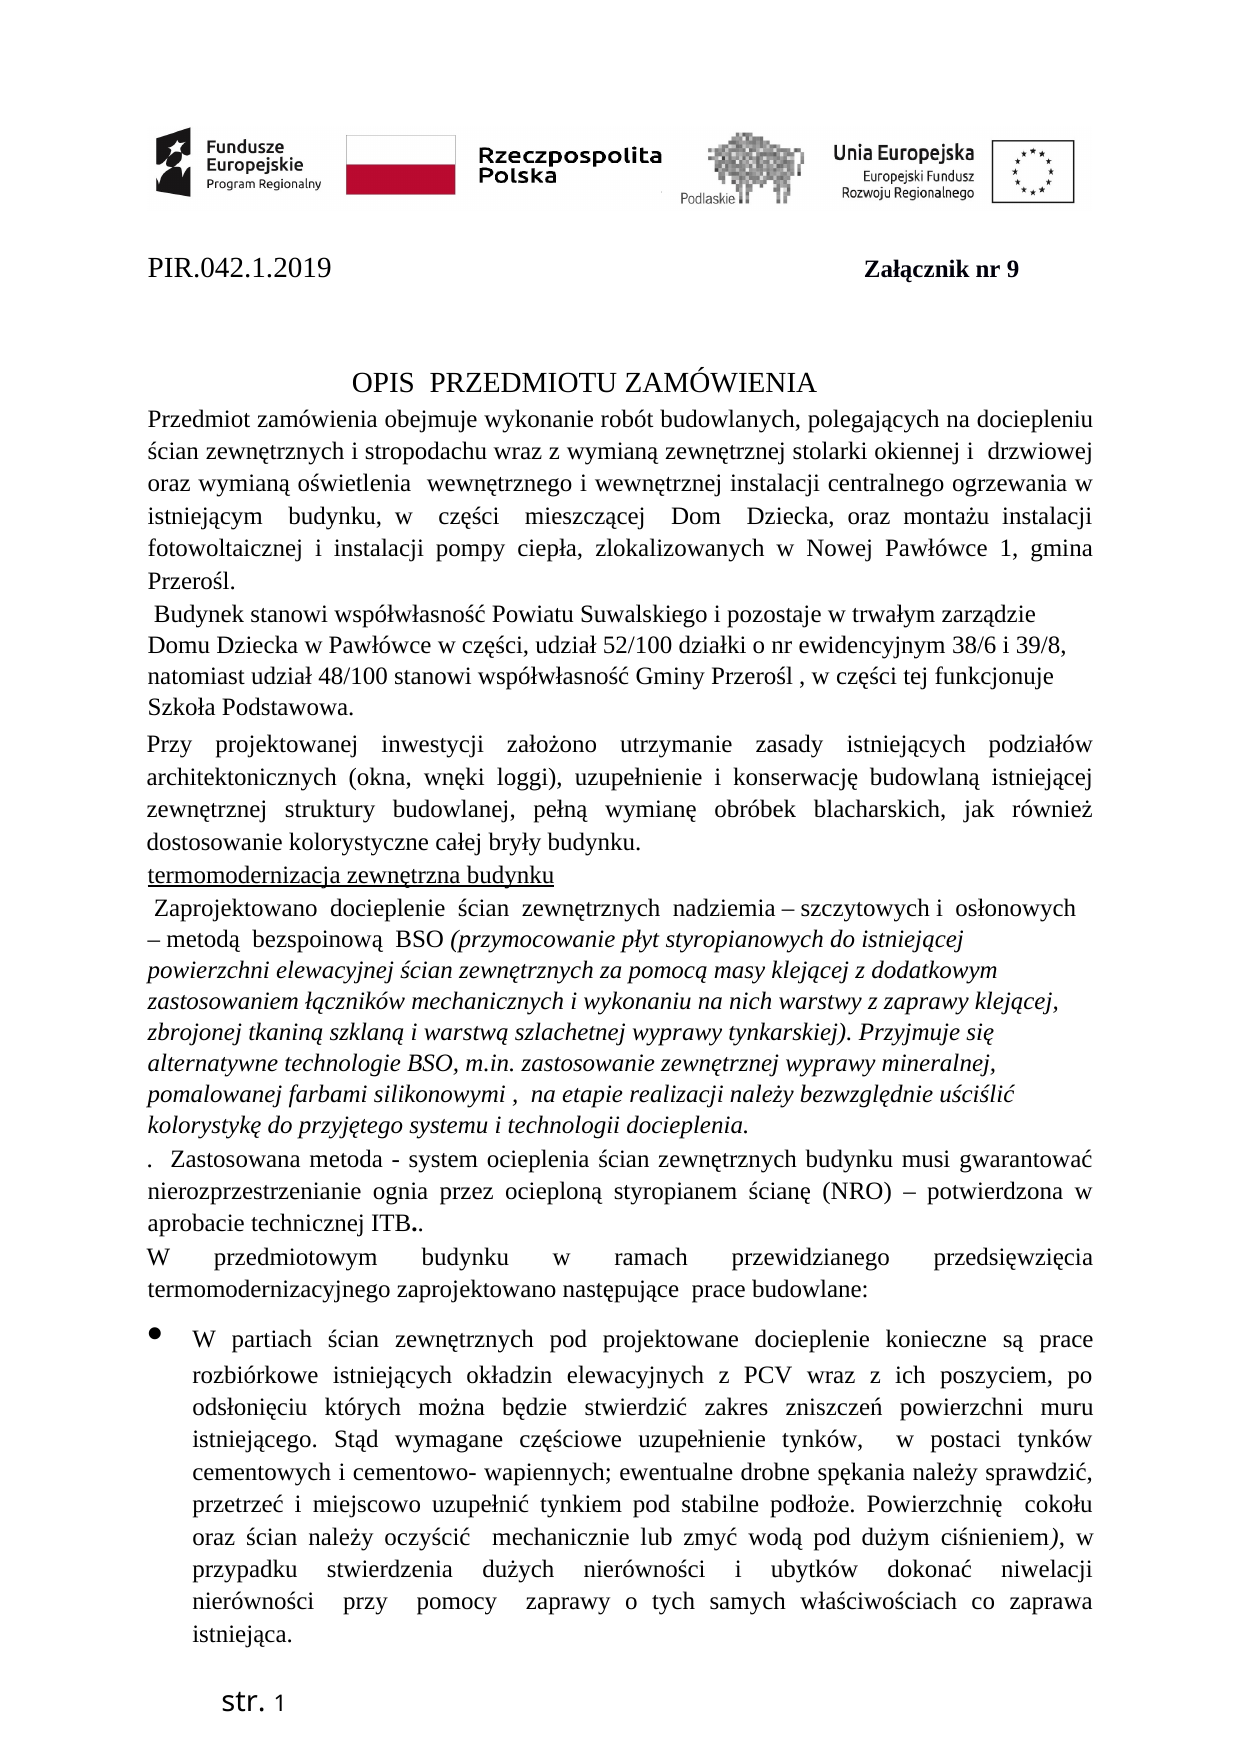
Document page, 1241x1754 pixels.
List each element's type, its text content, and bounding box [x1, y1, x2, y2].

text PIR.042.1.2019 Załącznik nr 9 [147, 250, 1094, 284]
text . Zastosowana metoda - system ocieplenia ścian zewnętrznych budynku musi gwarantować nierozprzestrzenianie ognia przez ocieploną styropianem ścianę (NRO) – potwierdzona w aprobacie technicznej ITB.. [146, 1144, 1094, 1237]
text Przy projektowanej inwestycji założono utrzymanie zasady istniejących podziałów architektonicznych (okna, wnęki loggi), uzupełnienie i konserwację budowlaną istniejącej zewnętrznej struktury budowlanej, pełną wymianę obróbek blacharskich, jak również dostosowanie kolorystyczne całej bryły budynku. [146, 729, 1094, 856]
text Budynek stanowi współwłasność Powiatu Suwalskiego i pozostaje w trwałym zarządzie Domu Dziecka w Pawłówce w części, udział 52/100 działki o nr ewidencyjnym 38/6 i 39/8, natomiast udział 48/100 stanowi współwłasność Gminy Przerośl , w części tej funkcjonuje Szkoła Podstawowa. [147, 599, 1094, 721]
text W przedmiotowym budynku w ramach przewidzianego przedsięwzięcia termomodernizacyjnego zaprojektowano następujące prace budowlane: [146, 1242, 1094, 1303]
text Zaprojektowano docieplenie ścian zewnętrznych nadziemia – szczytowych i osłonowych – metodą bezspoinową BSO (przymocowanie płyt styropianowych do istniejącej powierzchni elewacyjnej ścian zewnętrznych za pomocą masy klejącej z dodatkowym zastosowaniem łączników mechanicznych i wykonaniu na nich warstwy z zaprawy klejącej, zbrojonej tkaniną szklaną i warstwą szlachetnej wyprawy tynkarskiej). Przyjmuje się alternatywne technologie BSO, m.in. zastosowanie zewnętrznej wyprawy mineralnej, pomalowanej farbami silikonowymi , na etapie realizacji należy bezwzględnie uściślić kolorystykę do przyjętego systemu i technologii docieplenia. [147, 893, 1094, 1139]
text Przedmiot zamówienia obejmuje wykonanie robót budowlanych, polegających na dociepleniu ścian zewnętrznych i stropodachu wraz z wymianą zewnętrznej stolarki okiennej i drzwiowej oraz wymianą oświetlenia wewnętrznego i wewnętrznej instalacji centralnego ogrzewania w istniejącym budynku, w części mieszczącej Dom Dziecka, oraz montażu instalacji fotowoltaicznej i instalacji pompy ciepła, zlokalizowanych w Nowej Pawłówce 1, gmina Przerośl. [147, 404, 1094, 594]
subtitle termomodernizacja zewnętrzna budynku [147, 860, 1093, 889]
list W partiach ścian zewnętrznych pod projektowane docieplenie konieczne są prace rozbiórkowe istniejących okładzin elewacyjnych z PCV wraz z ich poszyciem, po odsłonięciu których można będzie stwierdzić zakres zniszczeń powierzchni muru istniejącego. Stąd wymagane częściowe uzupełnienie tynków, w postaci tynków cementowych i cementowo- wapiennych; ewentualne drobne spękania należy sprawdzić, przetrzeć i miejscowo uzupełnić tynkiem pod stabilne podłoże. Powierzchnię cokołu oraz ścian należy oczyścić mechanicznie lub zmyć wodą pod dużym ciśnieniem), w przypadku stwierdzenia dużych nierówności i ubytków dokonać niwelacji nierówności przy pomocy zaprawy o tych samych właściwościach co zaprawa istniejąca. [147, 1308, 1094, 1648]
picture [147, 126, 1093, 211]
text OPIS PRZEDMIOTU ZAMÓWIENIA [147, 365, 1094, 398]
